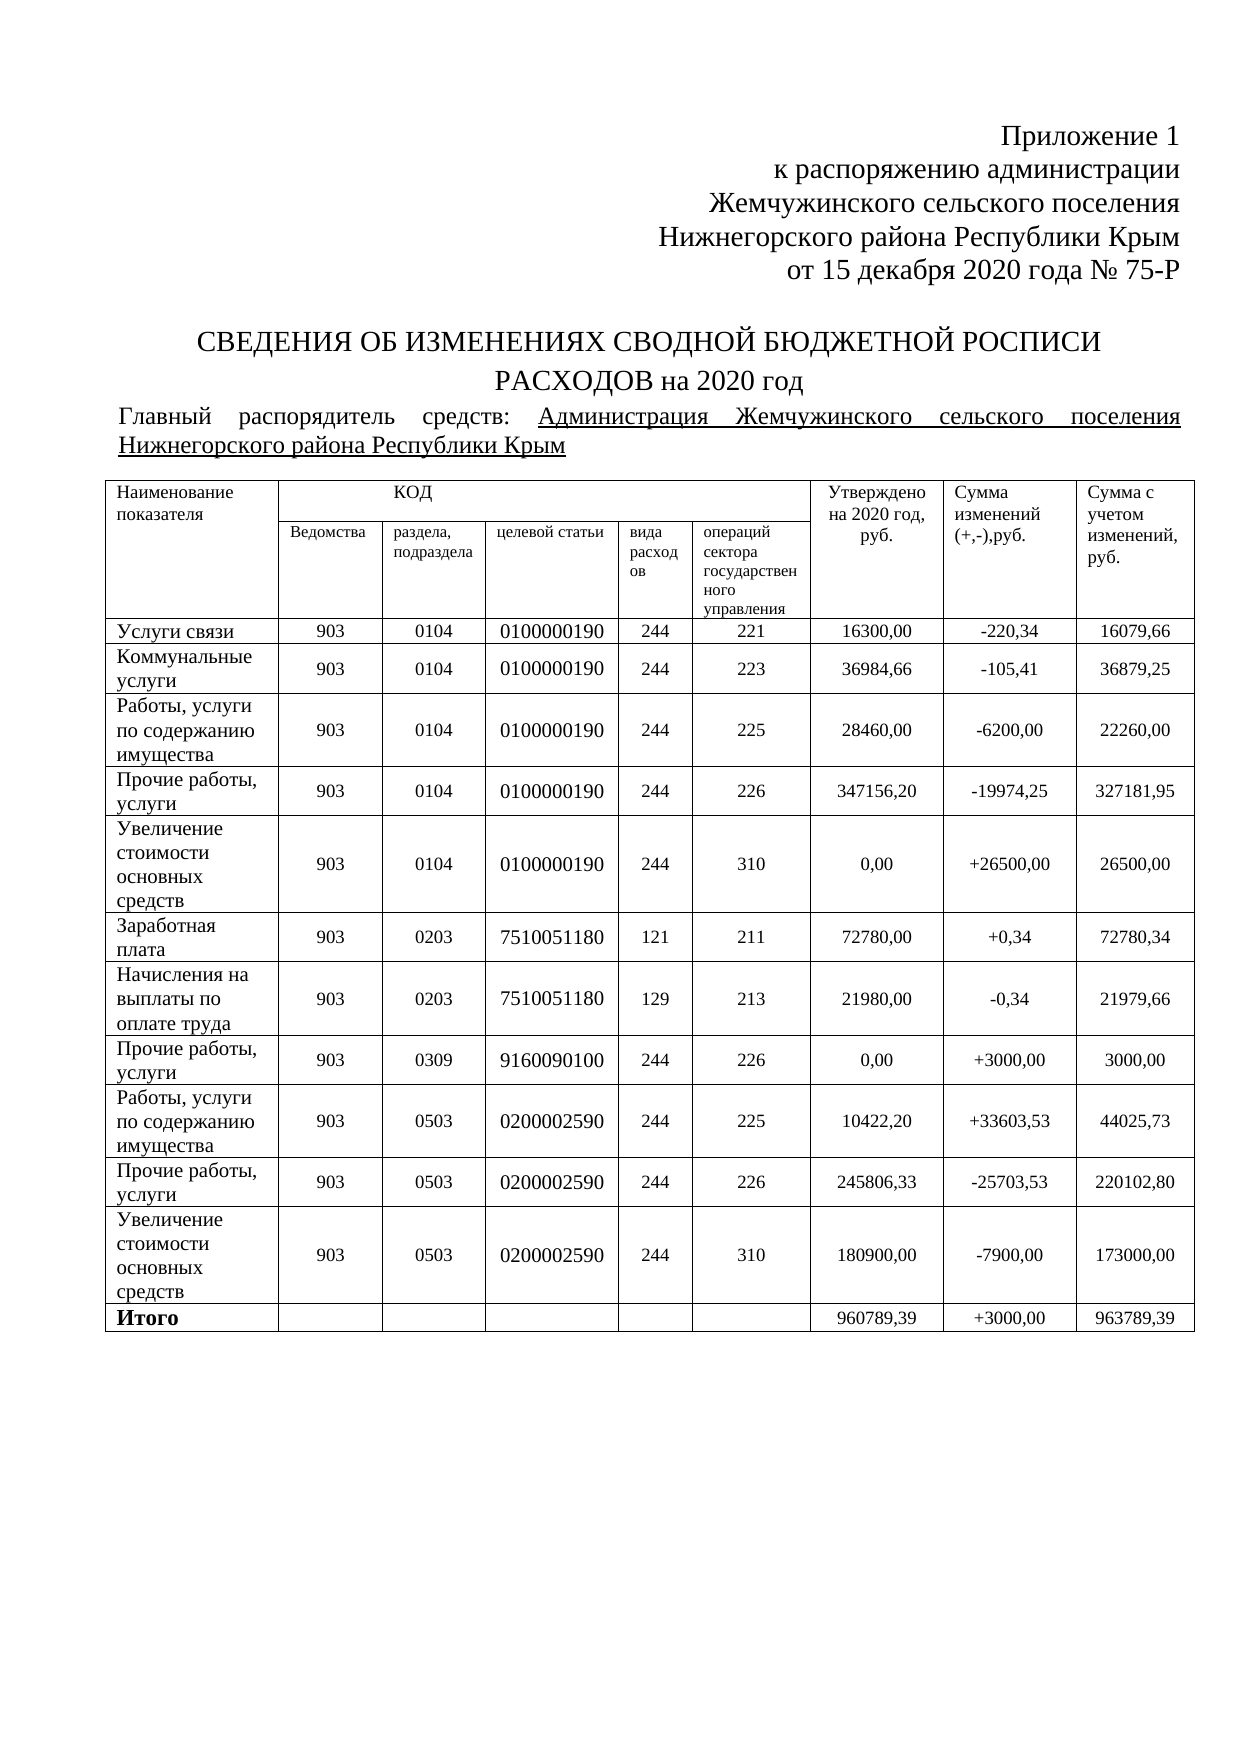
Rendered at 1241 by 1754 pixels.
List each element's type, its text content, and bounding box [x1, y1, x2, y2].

table_header [618, 481, 692, 521]
table_cell [383, 1304, 485, 1331]
table_cell 244 [619, 644, 692, 692]
text к распоряжению администрации [118, 152, 1180, 185]
table_cell 0104 [383, 644, 485, 692]
table_cell 0100000190 [486, 694, 618, 766]
table_cell 244 [619, 1085, 692, 1157]
table_cell 244 [619, 694, 692, 766]
table_cell 22260,00 [1077, 694, 1194, 766]
table_cell +3000,00 [944, 1036, 1076, 1084]
table_cell [619, 1304, 692, 1331]
table_cell +3000,00 [944, 1304, 1076, 1331]
table_cell 0100000190 [486, 644, 618, 692]
table_cell -25703,53 [944, 1158, 1076, 1206]
table_cell 7510051180 [486, 962, 618, 1034]
table_cell Итого [106, 1304, 278, 1331]
table_cell 903 [279, 1158, 382, 1206]
table_cell 72780,34 [1077, 913, 1194, 961]
table_cell 213 [693, 962, 810, 1034]
table_cell 0503 [383, 1085, 485, 1157]
table_cell 903 [279, 962, 382, 1034]
table_cell 0200002590 [486, 1085, 618, 1157]
table_cell 9160090100 [486, 1036, 618, 1084]
table_cell [693, 1304, 810, 1331]
table_cell Работы, услуги по содержанию имущества [106, 694, 278, 766]
table_cell 244 [619, 619, 692, 643]
table_cell 244 [619, 767, 692, 815]
table_cell 244 [619, 1036, 692, 1084]
table_cell 903 [279, 1085, 382, 1157]
table_cell 903 [279, 1207, 382, 1303]
table_cell Ведомства [279, 522, 382, 618]
table_cell 16300,00 [811, 619, 943, 643]
table_cell 963789,39 [1077, 1304, 1194, 1331]
table_header Наименование показателя [106, 481, 278, 618]
table_cell Увеличение стоимости основных средств [106, 816, 278, 912]
table_cell 72780,00 [811, 913, 943, 961]
table_cell Коммунальные услуги [106, 644, 278, 692]
table_cell 0503 [383, 1207, 485, 1303]
table_cell -19974,25 [944, 767, 1076, 815]
table_cell 0,00 [811, 1036, 943, 1084]
table_cell 903 [279, 644, 382, 692]
table_cell 0200002590 [486, 1207, 618, 1303]
table_cell 226 [693, 767, 810, 815]
table_cell 903 [279, 913, 382, 961]
table_cell 960789,39 [811, 1304, 943, 1331]
table_cell Прочие работы, услуги [106, 767, 278, 815]
table_cell [486, 1304, 618, 1331]
table_cell 221 [693, 619, 810, 643]
table_cell -220,34 [944, 619, 1076, 643]
table_cell раздела, подраздела [383, 522, 485, 618]
table_cell 225 [693, 694, 810, 766]
table_cell 16079,66 [1077, 619, 1194, 643]
table_cell 0100000190 [486, 816, 618, 912]
table_cell 21980,00 [811, 962, 943, 1034]
table_cell +33603,53 [944, 1085, 1076, 1157]
table_header [485, 481, 618, 521]
table_cell Работы, услуги по содержанию имущества [106, 1085, 278, 1157]
table_cell 21979,66 [1077, 962, 1194, 1034]
text СВЕДЕНИЯ ОБ ИЗМЕНЕНИЯХ СВОДНОЙ БЮДЖЕТНОЙ РОСПИСИ РАСХОДОВ на 2020 год [118, 324, 1180, 396]
table_cell 0104 [383, 767, 485, 815]
table_cell +0,34 [944, 913, 1076, 961]
table_cell 0203 [383, 962, 485, 1034]
table_cell 121 [619, 913, 692, 961]
table_header Сумма изменений (+,-),руб. [944, 481, 1076, 618]
table_cell 903 [279, 619, 382, 643]
table_cell 44025,73 [1077, 1085, 1194, 1157]
table_cell 0104 [383, 694, 485, 766]
table_cell 226 [693, 1158, 810, 1206]
table_cell 0104 [383, 619, 485, 643]
text Жемчужинского сельского поселения [118, 185, 1180, 219]
table_cell 0309 [383, 1036, 485, 1084]
table_header Утверждено на 2020 год, руб. [811, 481, 943, 618]
table_cell 0200002590 [486, 1158, 618, 1206]
table_cell Увеличение стоимости основных средств [106, 1207, 278, 1303]
table_cell 26500,00 [1077, 816, 1194, 912]
table_cell -0,34 [944, 962, 1076, 1034]
table_cell Прочие работы, услуги [106, 1036, 278, 1084]
table_cell 903 [279, 1036, 382, 1084]
text Нижнегорского района Республики Крым [118, 219, 1180, 252]
table_cell Услуги связи [106, 619, 278, 643]
table_cell 903 [279, 694, 382, 766]
table_cell 903 [279, 816, 382, 912]
table_cell 225 [693, 1085, 810, 1157]
table_cell 244 [619, 816, 692, 912]
table_cell 0104 [383, 816, 485, 912]
table_cell операций сектора государственного управления [693, 522, 810, 618]
table_cell 226 [693, 1036, 810, 1084]
table_cell +26500,00 [944, 816, 1076, 912]
table_cell 903 [279, 767, 382, 815]
table_cell 0203 [383, 913, 485, 961]
table_cell 0,00 [811, 816, 943, 912]
table_cell Прочие работы, услуги [106, 1158, 278, 1206]
table_cell 244 [619, 1207, 692, 1303]
table_cell 180900,00 [811, 1207, 943, 1303]
table_cell 10422,20 [811, 1085, 943, 1157]
table_cell 310 [693, 816, 810, 912]
table_header КОД [382, 481, 485, 521]
text от 15 декабря 2020 года № 75-Р [118, 252, 1180, 286]
table_header Сумма с учетом изменений, руб. [1077, 481, 1194, 618]
table_cell 0503 [383, 1158, 485, 1206]
table_cell -105,41 [944, 644, 1076, 692]
table_cell 245806,33 [811, 1158, 943, 1206]
table_cell -6200,00 [944, 694, 1076, 766]
table_cell -7900,00 [944, 1207, 1076, 1303]
table_cell 211 [693, 913, 810, 961]
table_cell 0100000190 [486, 619, 618, 643]
table_cell Заработная плата [106, 913, 278, 961]
table_header [279, 481, 382, 521]
table_cell 3000,00 [1077, 1036, 1194, 1084]
table_cell 223 [693, 644, 810, 692]
table_cell 244 [619, 1158, 692, 1206]
text Приложение 1 [118, 118, 1180, 152]
table_cell 129 [619, 962, 692, 1034]
table_cell вида расходов [619, 522, 692, 618]
table_cell 36879,25 [1077, 644, 1194, 692]
table_cell целевой статьи [486, 522, 618, 618]
table_cell 327181,95 [1077, 767, 1194, 815]
table_cell 220102,80 [1077, 1158, 1194, 1206]
table_cell [279, 1304, 382, 1331]
table_cell 347156,20 [811, 767, 943, 815]
table_cell 28460,00 [811, 694, 943, 766]
table_cell 173000,00 [1077, 1207, 1194, 1303]
table_cell 7510051180 [486, 913, 618, 961]
table_cell 310 [693, 1207, 810, 1303]
table_cell 0100000190 [486, 767, 618, 815]
table_header [692, 481, 810, 521]
table_cell 36984,66 [811, 644, 943, 692]
text Главный распорядитель средств: Администрация Жемчужинского сельского поселения Нижнегорского района Республики Крым [118, 401, 1181, 459]
table_cell Начисления на выплаты по оплате труда [106, 962, 278, 1034]
